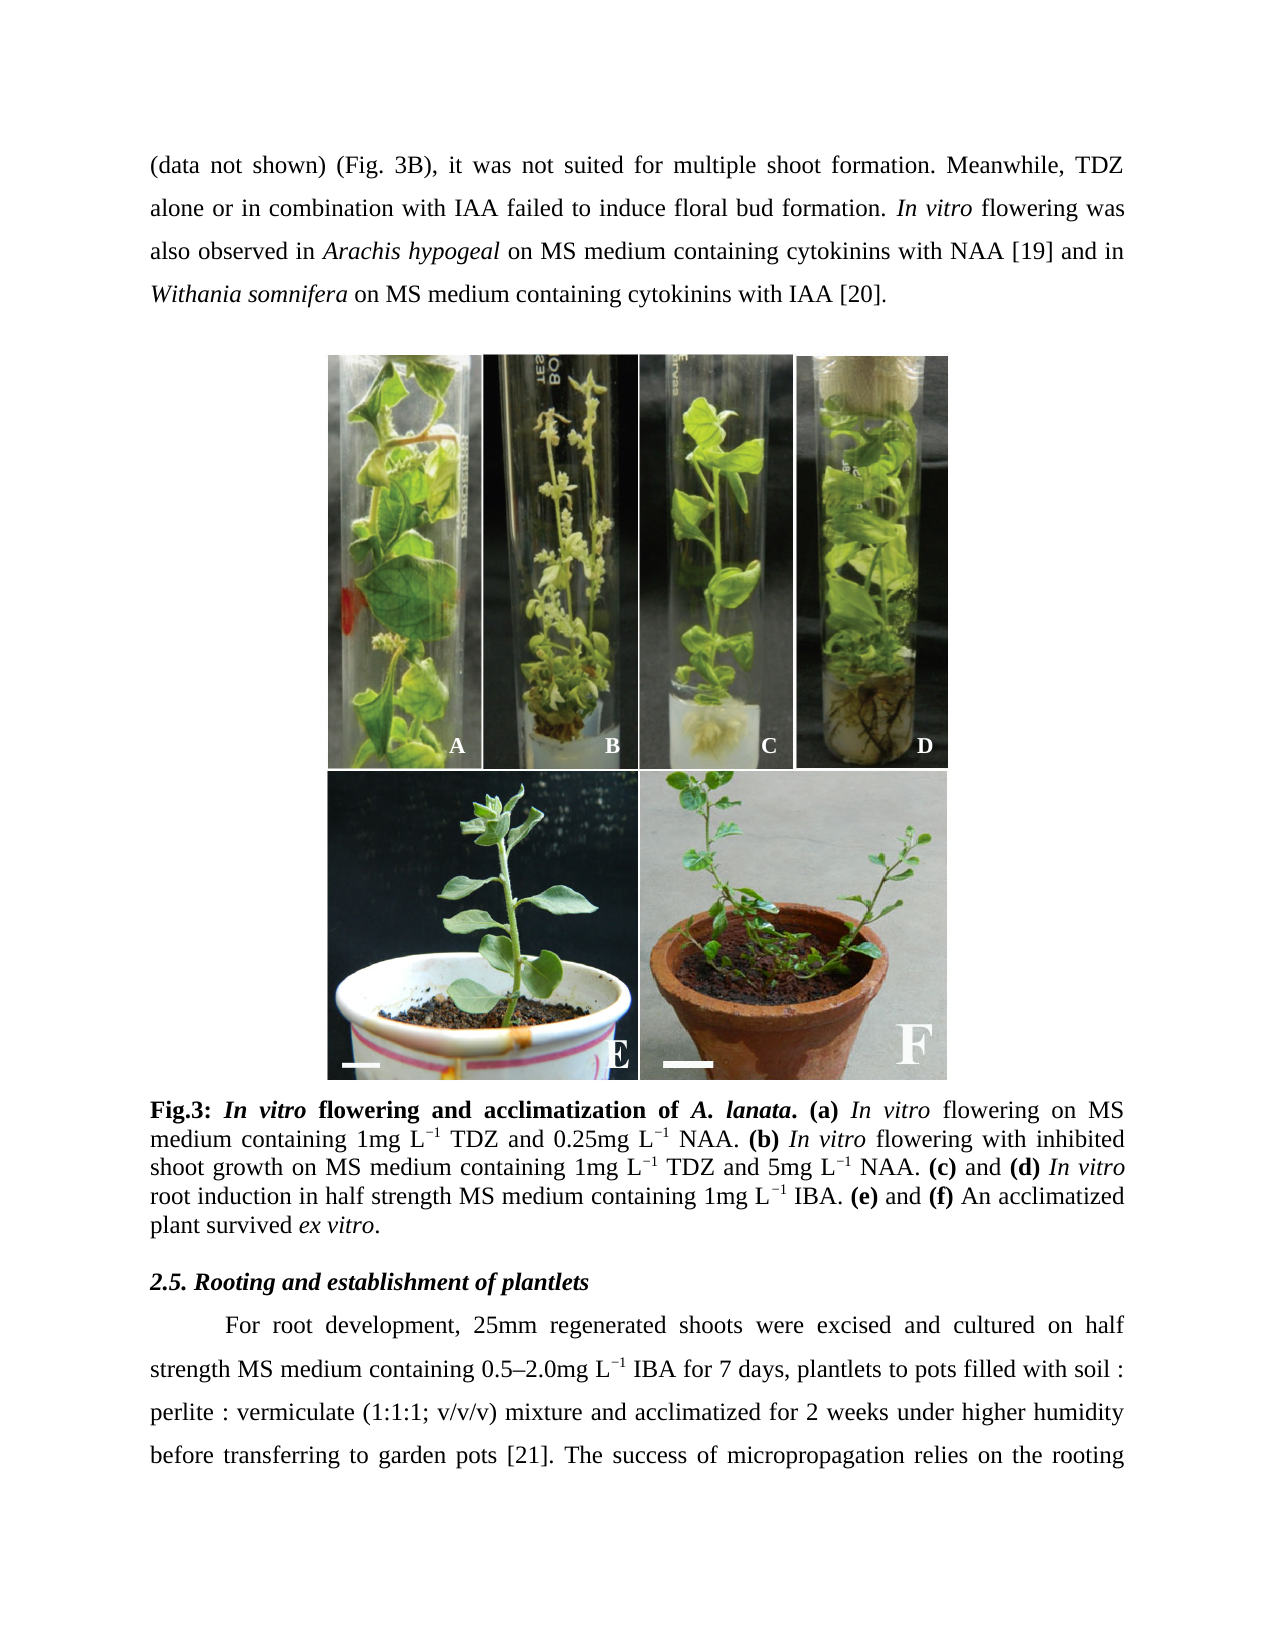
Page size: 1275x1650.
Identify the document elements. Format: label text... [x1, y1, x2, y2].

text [150, 1311, 1125, 1469]
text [150, 150, 1125, 309]
text Fig.3: In vitro flowering and acclimatization of A. lanata. (a) In vitro flowering on MS medium containing 1mg L−1 TDZ and 0.25mg L−1 NAA. (b) In vitro flowering with inhibited shoot growth on MS medium containing 1mg L−1 TDZ and 5mg L−1 NAA. (c) and (d) In vitro root induction in half strength MS medium containing 1mg L−1 IBA. (e) and (f) An acclimatized plant survived ex vitro. [150, 1095, 1125, 1239]
text 2.5. Rooting and establishment of plantlets [150, 1267, 1125, 1296]
